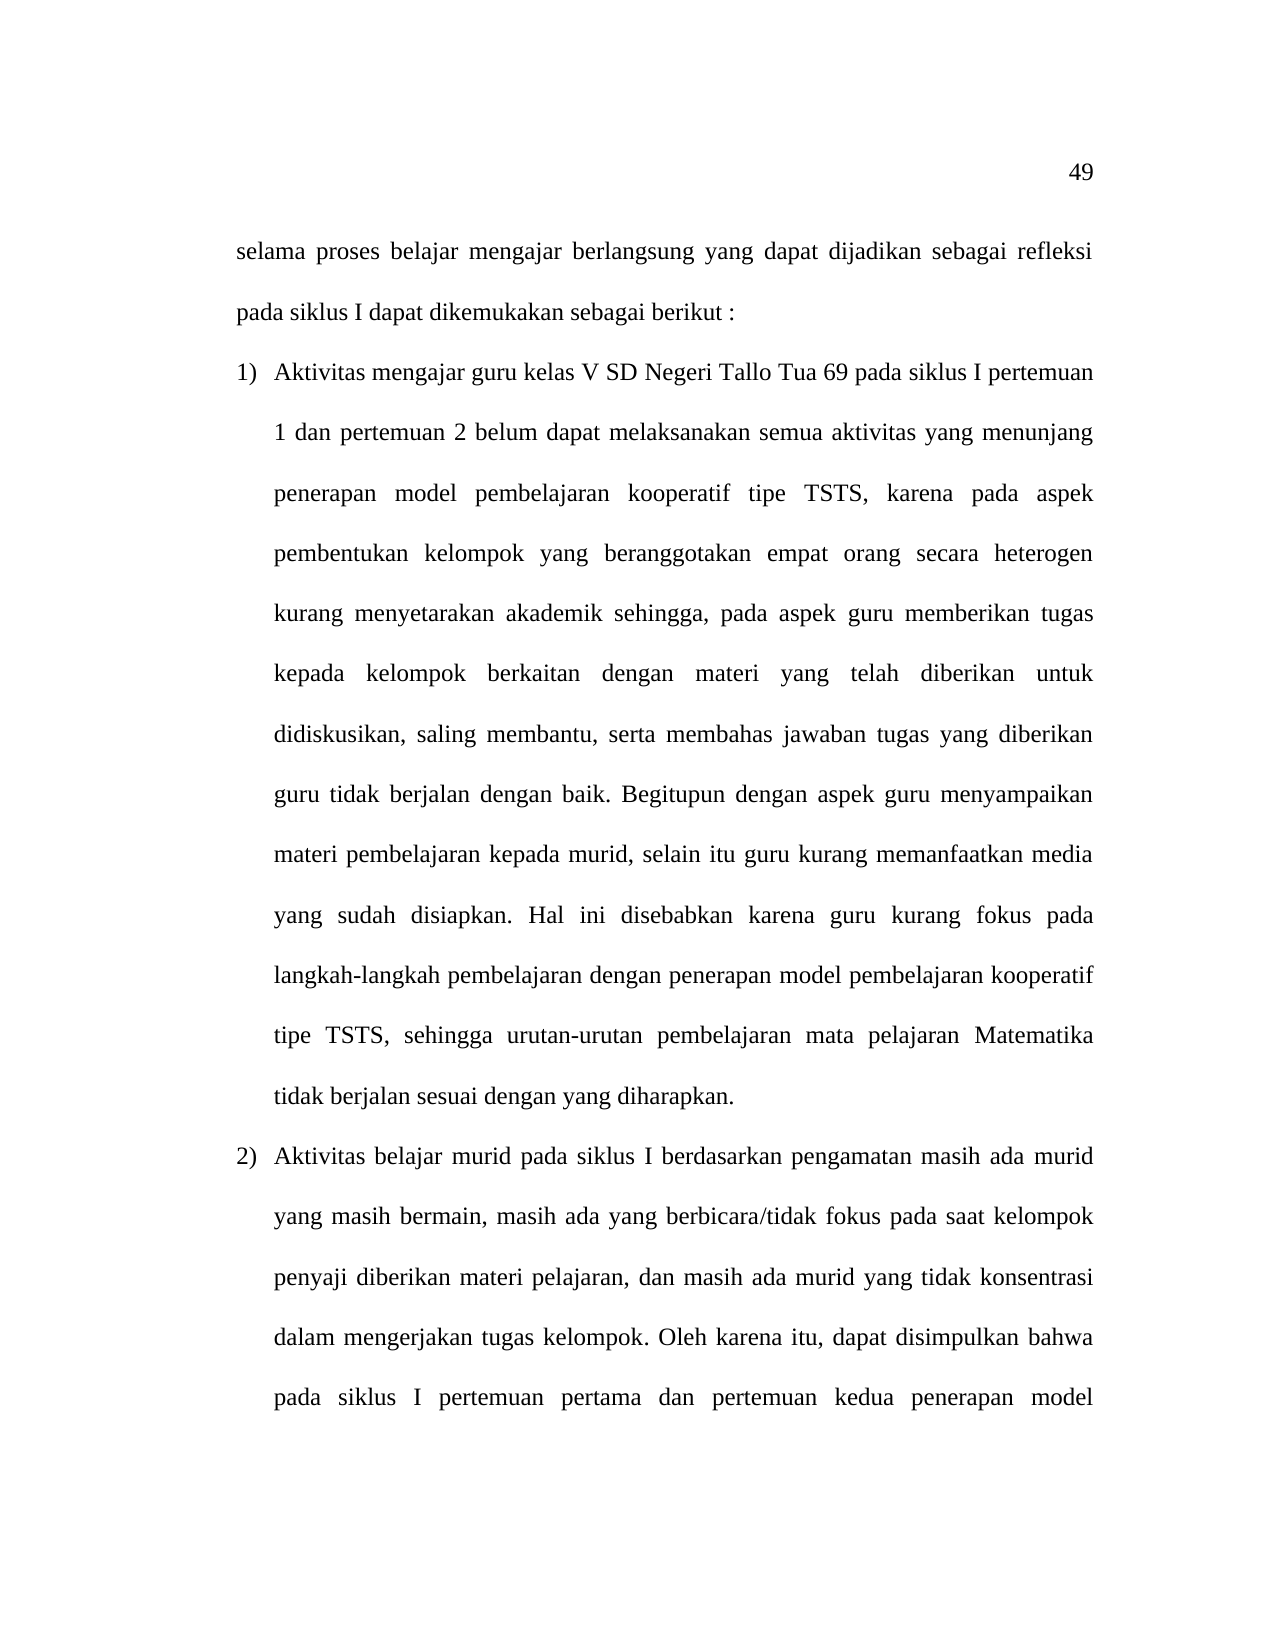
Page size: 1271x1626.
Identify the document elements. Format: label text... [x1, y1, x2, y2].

list Aktivitas mengajar guru kelas V SD Negeri Tallo Tua 69 pada siklus I pertemuan 1 dan pertemuan 2 belum dapat melaksanakan semua aktivitas yang menunjang penerapan model pembelajaran kooperatif tipe TSTS, karena pada aspek pembentukan kelompok yang beranggotakan empat orang secara heterogen kurang menyetarakan akademik sehingga, pada aspek guru memberikan tugas kepada kelompok berkaitan dengan materi yang telah diberikan untuk didiskusikan, saling membantu, serta membahas jawaban tugas yang diberikan guru tidak berjalan dengan baik. Begitupun dengan aspek guru menyampaikan materi pembelajaran kepada murid, selain itu guru kurang memanfaatkan media yang sudah disiapkan. Hal ini disebabkan karena guru kurang fokus pada langkah-langkah pembelajaran dengan penerapan model pembelajaran kooperatif tipe TSTS, sehingga urutan-urutan pembelajaran mata pelajaran Matematika tidak berjalan sesuai dengan yang diharapkan. [236, 357, 1094, 1109]
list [236, 1141, 1094, 1411]
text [236, 236, 1094, 325]
